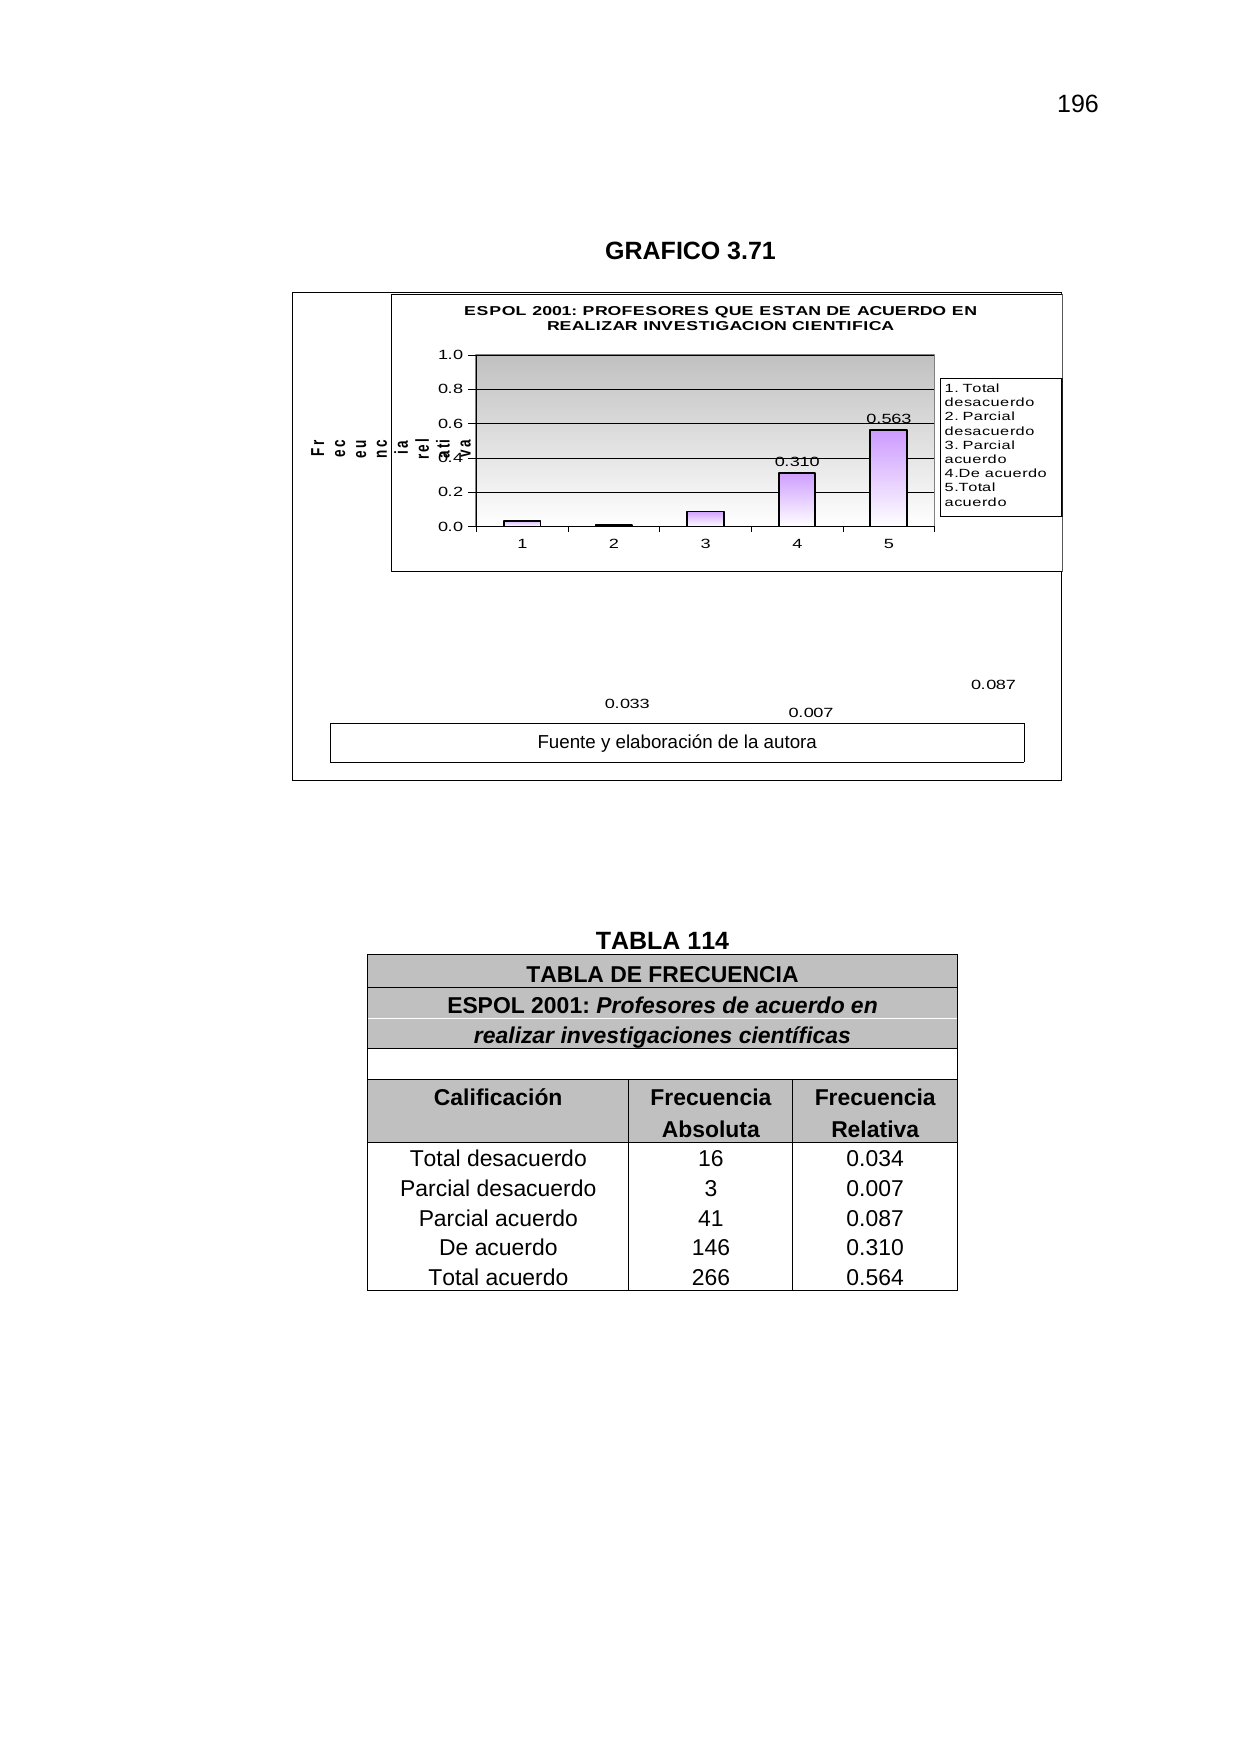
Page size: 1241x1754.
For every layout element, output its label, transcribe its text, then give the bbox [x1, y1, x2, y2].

table_cell [368, 1111, 628, 1142]
table_cell [629, 1049, 793, 1079]
table_cell TABLA DE FRECUENCIA [368, 955, 957, 987]
table_cell Total acuerdo [368, 1261, 628, 1290]
table_cell Parcial desacuerdo [368, 1172, 628, 1201]
table_cell 266 [629, 1261, 792, 1290]
table_cell Total desacuerdo [368, 1143, 628, 1172]
table_cell Absoluta [629, 1111, 792, 1142]
table_cell 0.034 [793, 1143, 957, 1172]
table_cell 41 [629, 1201, 792, 1231]
table_cell 0.310 [793, 1231, 957, 1261]
table_cell 16 [629, 1143, 792, 1172]
table_cell Parcial acuerdo [368, 1201, 628, 1231]
table_cell 0.007 [793, 1172, 957, 1201]
table_cell 146 [629, 1231, 792, 1261]
table_cell [368, 1049, 628, 1079]
table_header TABLA 114 [368, 922, 957, 954]
table_cell ESPOL 2001: Profesores de acuerdo en [368, 988, 957, 1018]
table_cell 0.087 [793, 1201, 957, 1231]
table_cell Frecuencia [629, 1080, 792, 1111]
table_cell Relativa [793, 1111, 957, 1142]
subtitle GRAFICO 3.71 [531, 236, 1098, 265]
table_cell 3 [629, 1172, 792, 1201]
table_cell 0.564 [793, 1261, 957, 1290]
table_cell De acuerdo [368, 1231, 628, 1261]
table_cell Calificación [368, 1080, 628, 1111]
table_cell Frecuencia [793, 1080, 957, 1111]
table_cell realizar investigaciones científicas [368, 1019, 957, 1048]
table_cell [793, 1049, 957, 1079]
